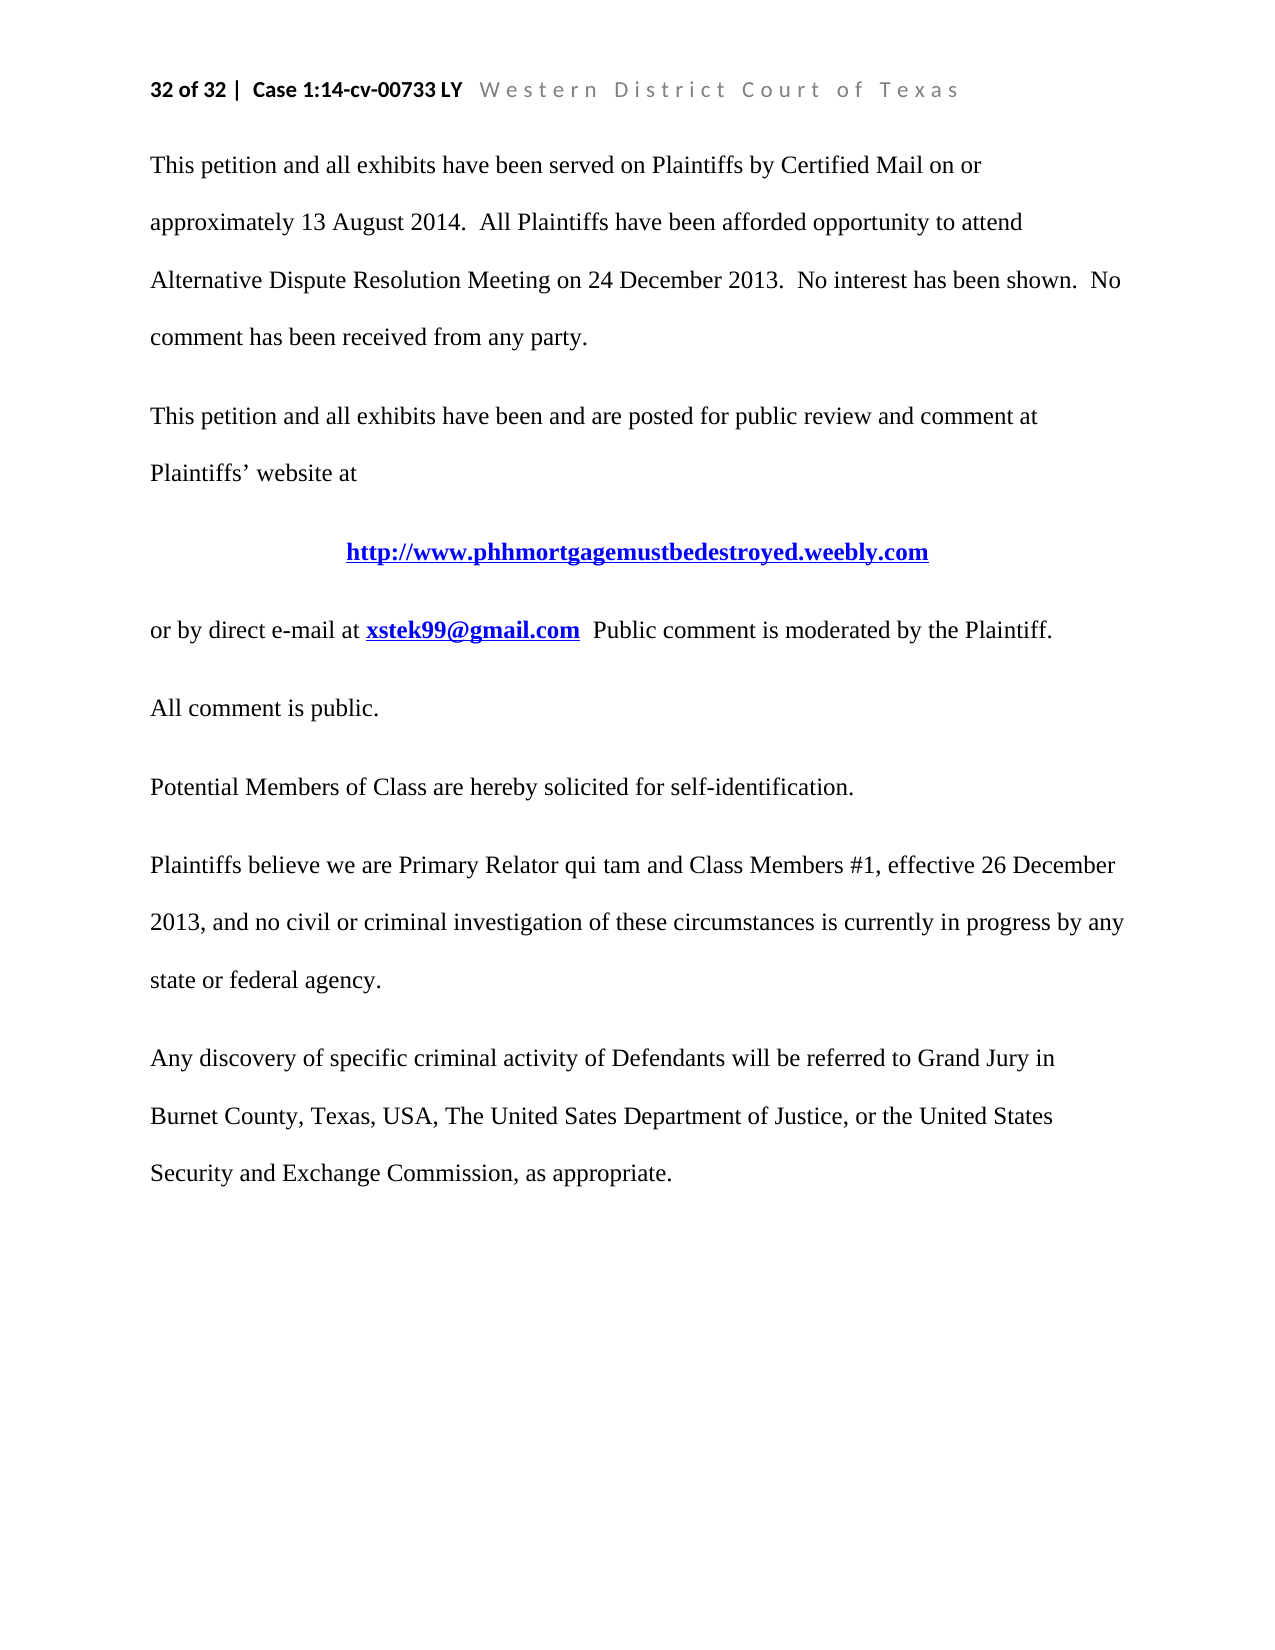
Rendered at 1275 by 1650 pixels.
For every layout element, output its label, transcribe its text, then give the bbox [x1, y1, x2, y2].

text or by direct e-mail at xstek99@gmail.com Public comment is moderated by the Plaintiff. [150, 615, 1125, 644]
text Plaintiffs believe we are Primary Relator qui tam and Class Members #1, effective 26 December 2013, and no civil or criminal investigation of these circumstances is currently in progress by any state or federal agency. [150, 850, 1125, 994]
text This petition and all exhibits have been and are posted for public review and comment at Plaintiffs’ website at [150, 401, 1125, 487]
text All comment is public. [150, 693, 1125, 722]
text Potential Members of Class are hereby solicited for self-identification. [150, 772, 1125, 800]
text Any discovery of specific criminal activity of Defendants will be referred to Grand Jury in Burnet County, Texas, USA, The United Sates Department of Justice, or the United States Security and Exchange Commission, as appropriate. [150, 1043, 1125, 1187]
text http://www.phhmortgagemustbedestroyed.weebly.com [150, 537, 1125, 565]
text This petition and all exhibits have been served on Plaintiffs by Certified Mail on or approximately 13 August 2014. All Plaintiffs have been afforded opportunity to attend Alternative Dispute Resolution Meeting on 24 December 2013. No interest has been shown. No comment has been received from any party. [150, 150, 1125, 351]
